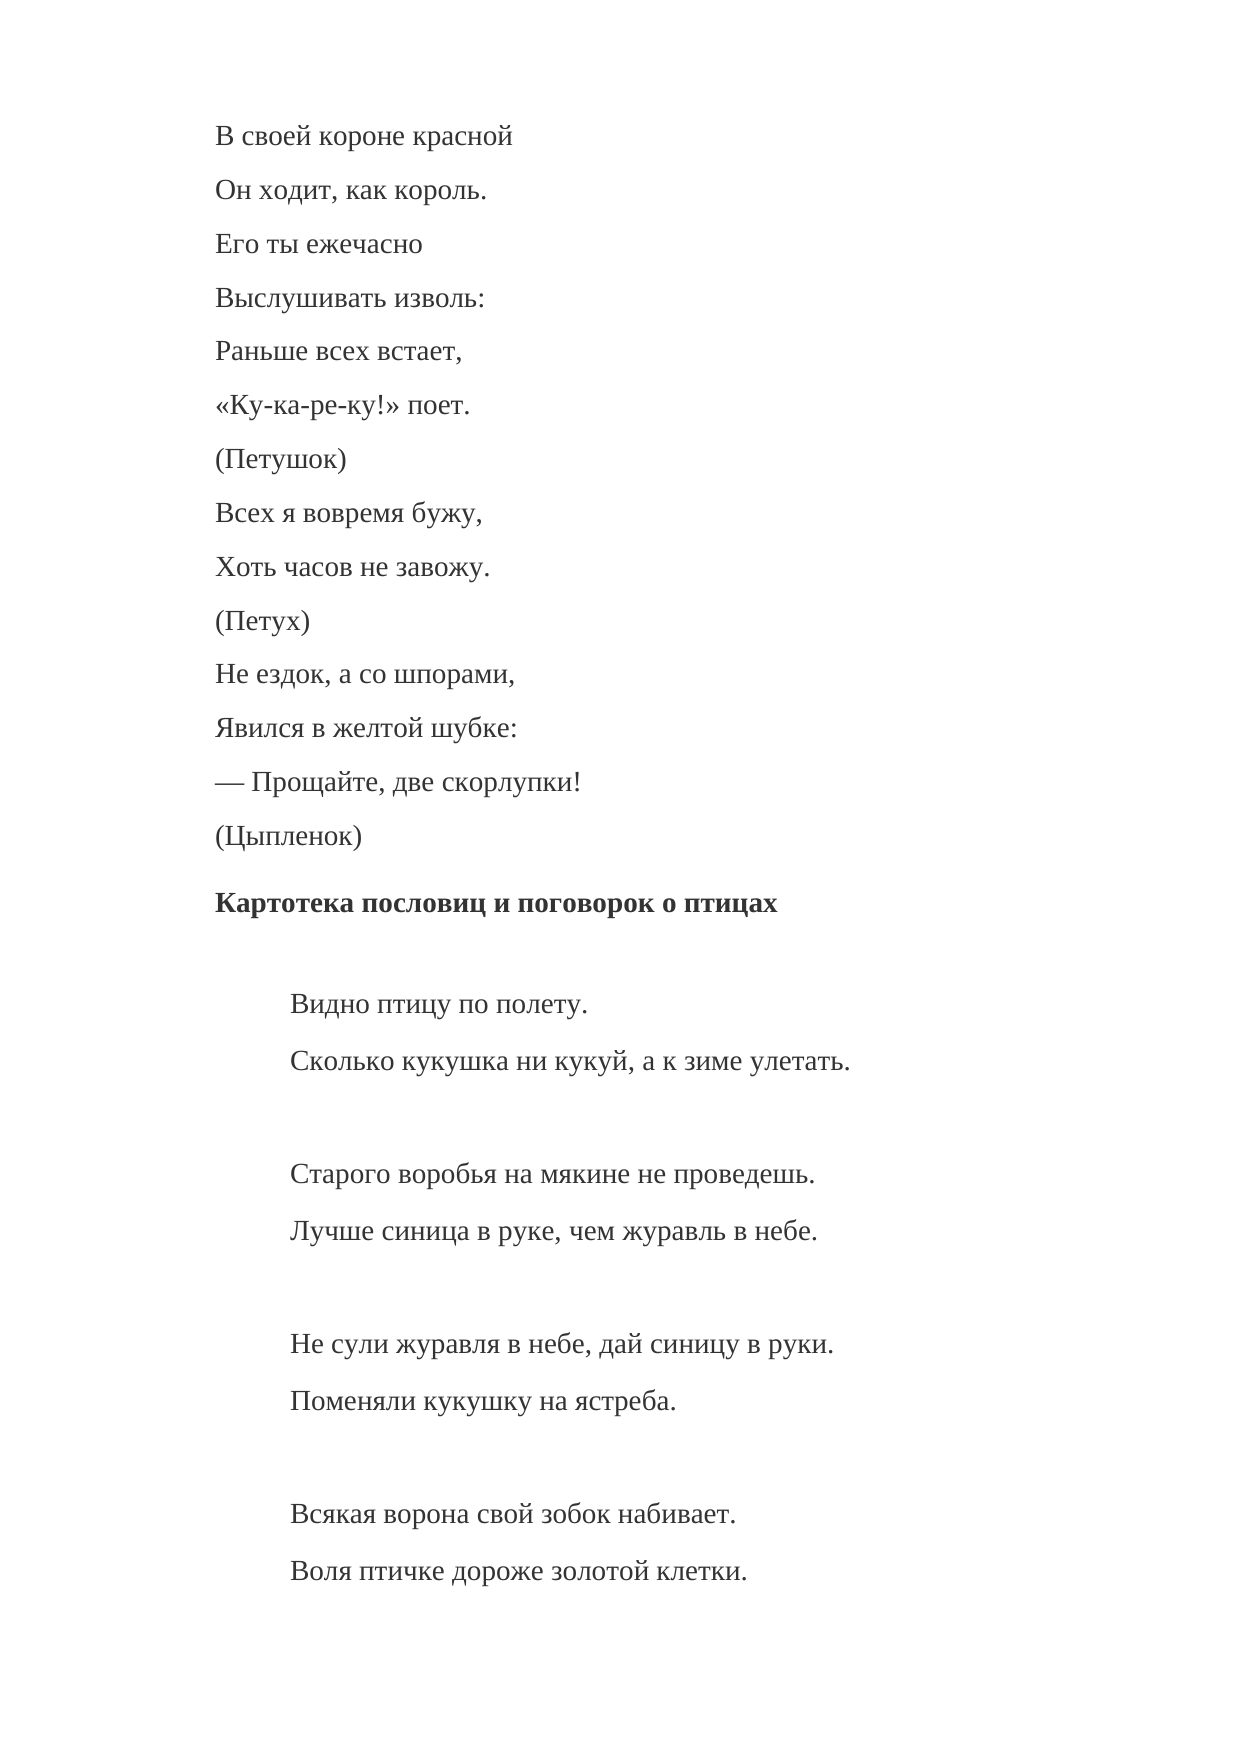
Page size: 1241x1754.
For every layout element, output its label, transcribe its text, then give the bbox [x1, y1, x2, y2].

text (Петух) [215, 603, 1152, 636]
text Он ходит, как король. [215, 172, 1152, 206]
text Сколько кукушка ни кукуй, а к зиме улетать. [290, 1043, 1152, 1076]
text — Прощайте, две скорлупки! [215, 764, 1152, 798]
text Его ты ежечасно [215, 226, 1152, 259]
text Не сули журавля в небе, дай синицу в руки. [290, 1326, 1152, 1359]
text Видно птицу по полету. [290, 986, 1152, 1019]
text Раньше всех встает, [215, 333, 1152, 367]
text Лучше синица в руке, чем журавль в небе. [290, 1213, 1152, 1246]
text Всякая ворона свой зобок набивает. [290, 1496, 1152, 1529]
text Хоть часов не завожу. [215, 549, 1152, 582]
text Воля птичке дороже золотой клетки. [290, 1553, 1152, 1586]
text Выслушивать изволь: [215, 280, 1152, 313]
text Поменяли кукушку на ястреба. [290, 1383, 1152, 1416]
text «Ку-ка-ре-ку!» поет. [215, 387, 1152, 421]
text Не ездок, а со шпорами, [215, 657, 1152, 690]
text (Цыпленок) [215, 818, 1152, 852]
text Картотека пословиц и поговорок о птицах [215, 885, 1152, 919]
text (Петушок) [215, 441, 1152, 475]
text Старого воробья на мякине не проведешь. [290, 1156, 1152, 1189]
text Явился в желтой шубке: [215, 711, 1152, 744]
text В своей короне красной [215, 118, 1152, 152]
text Всех я вовремя бужу, [215, 495, 1152, 529]
